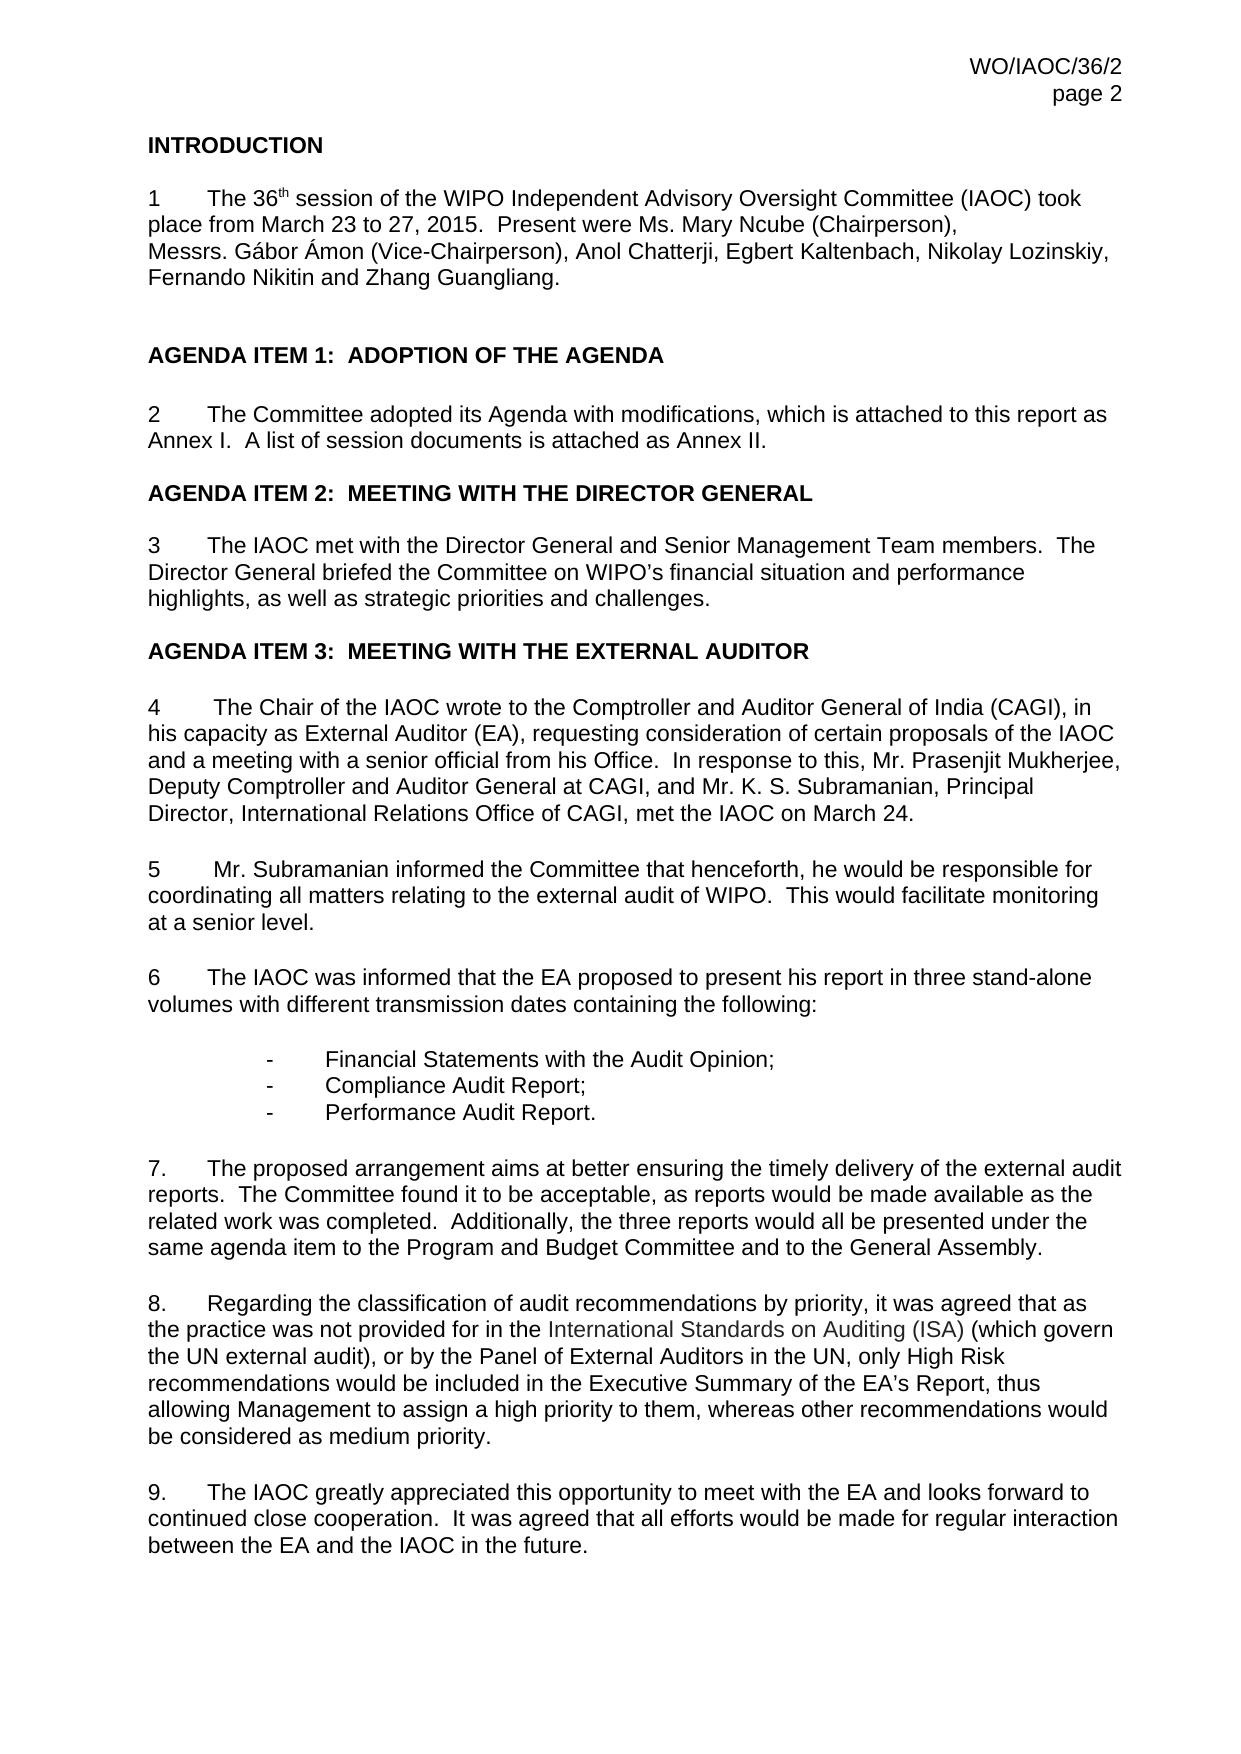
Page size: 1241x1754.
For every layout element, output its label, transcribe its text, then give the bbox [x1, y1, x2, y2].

text The IAOC met with the Director General and Senior Management Team members. The Director General briefed the Committee on WIPO’s financial situation and performance highlights, as well as strategic priorities and challenges. [148, 532, 1122, 611]
title Performance Audit Report. [266, 1099, 1122, 1125]
title Mr. Subramanian informed the Committee that henceforth, he would be responsible for coordinating all matters relating to the external audit of WIPO. This would facilitate monitoring at a senior level. [148, 855, 1122, 935]
title Compliance Audit Report; [266, 1072, 1122, 1099]
list The 36th session of the WIPO Independent Advisory Oversight Committee (IAOC) took place from March 23 to 27, 2015. Present were Ms. Mary Ncube (Chairperson), Messrs. Gábor Ámon (Vice-Chairperson), Anol Chatterji, Egbert Kaltenbach, Nikolay Lozinskiy, Fernando Nikitin and Zhang Guangliang. [148, 185, 1122, 290]
subtitle Introduction [148, 132, 1122, 158]
title Financial Statements with the Audit Opinion; [266, 1046, 1122, 1072]
title The Chair of the IAOC wrote to the Comptroller and Auditor General of India (CAGI), in his capacity as External Auditor (EA), requesting consideration of certain proposals of the IAOC and a meeting with a senior official from his Office. In response to this, Mr. Prasenjit Mukherjee, Deputy Comptroller and Auditor General at CAGI, and Mr. K. S. Subramanian, Principal Director, International Relations Office of CAGI, met the IAOC on March 24. [148, 693, 1122, 826]
subtitle Agenda Item 1: Adoption of the Agenda [148, 342, 1122, 368]
title 7. The proposed arrangement aims at better ensuring the timely delivery of the external audit reports. The Committee found it to be acceptable, as reports would be made available as the related work was completed. Additionally, the three reports would all be presented under the same agenda item to the Program and Budget Committee and to the General Assembly. [148, 1154, 1122, 1261]
title 8. Regarding the classification of audit recommendations by priority, it was agreed that as the practice was not provided for in the International Standards on Auditing (ISA) (which govern the UN external audit), or by the Panel of External Auditors in the UN, only High Risk recommendations would be included in the Executive Summary of the EA’s Report, thus allowing Management to assign a high priority to them, whereas other recommendations would be considered as medium priority. [148, 1290, 1122, 1449]
title The IAOC was informed that the EA proposed to present his report in three stand-alone volumes with different transmission dates containing the following: [148, 964, 1122, 1046]
list The Committee adopted its Agenda with modifications, which is attached to this report as Annex I. A list of session documents is attached as Annex II. [148, 401, 1122, 453]
title 9. The IAOC greatly appreciated this opportunity to meet with the EA and looks forward to continued close cooperation. It was agreed that all efforts would be made for regular interaction between the EA and the IAOC in the future. [148, 1478, 1122, 1558]
text AGENDA ITEM 2: MEETING WITH THE DIRECTOR GENERAL [148, 480, 1122, 506]
text AGENDA ITEM 3: MEETING WITH THE EXTERNAL AUDITOR [148, 638, 1122, 664]
